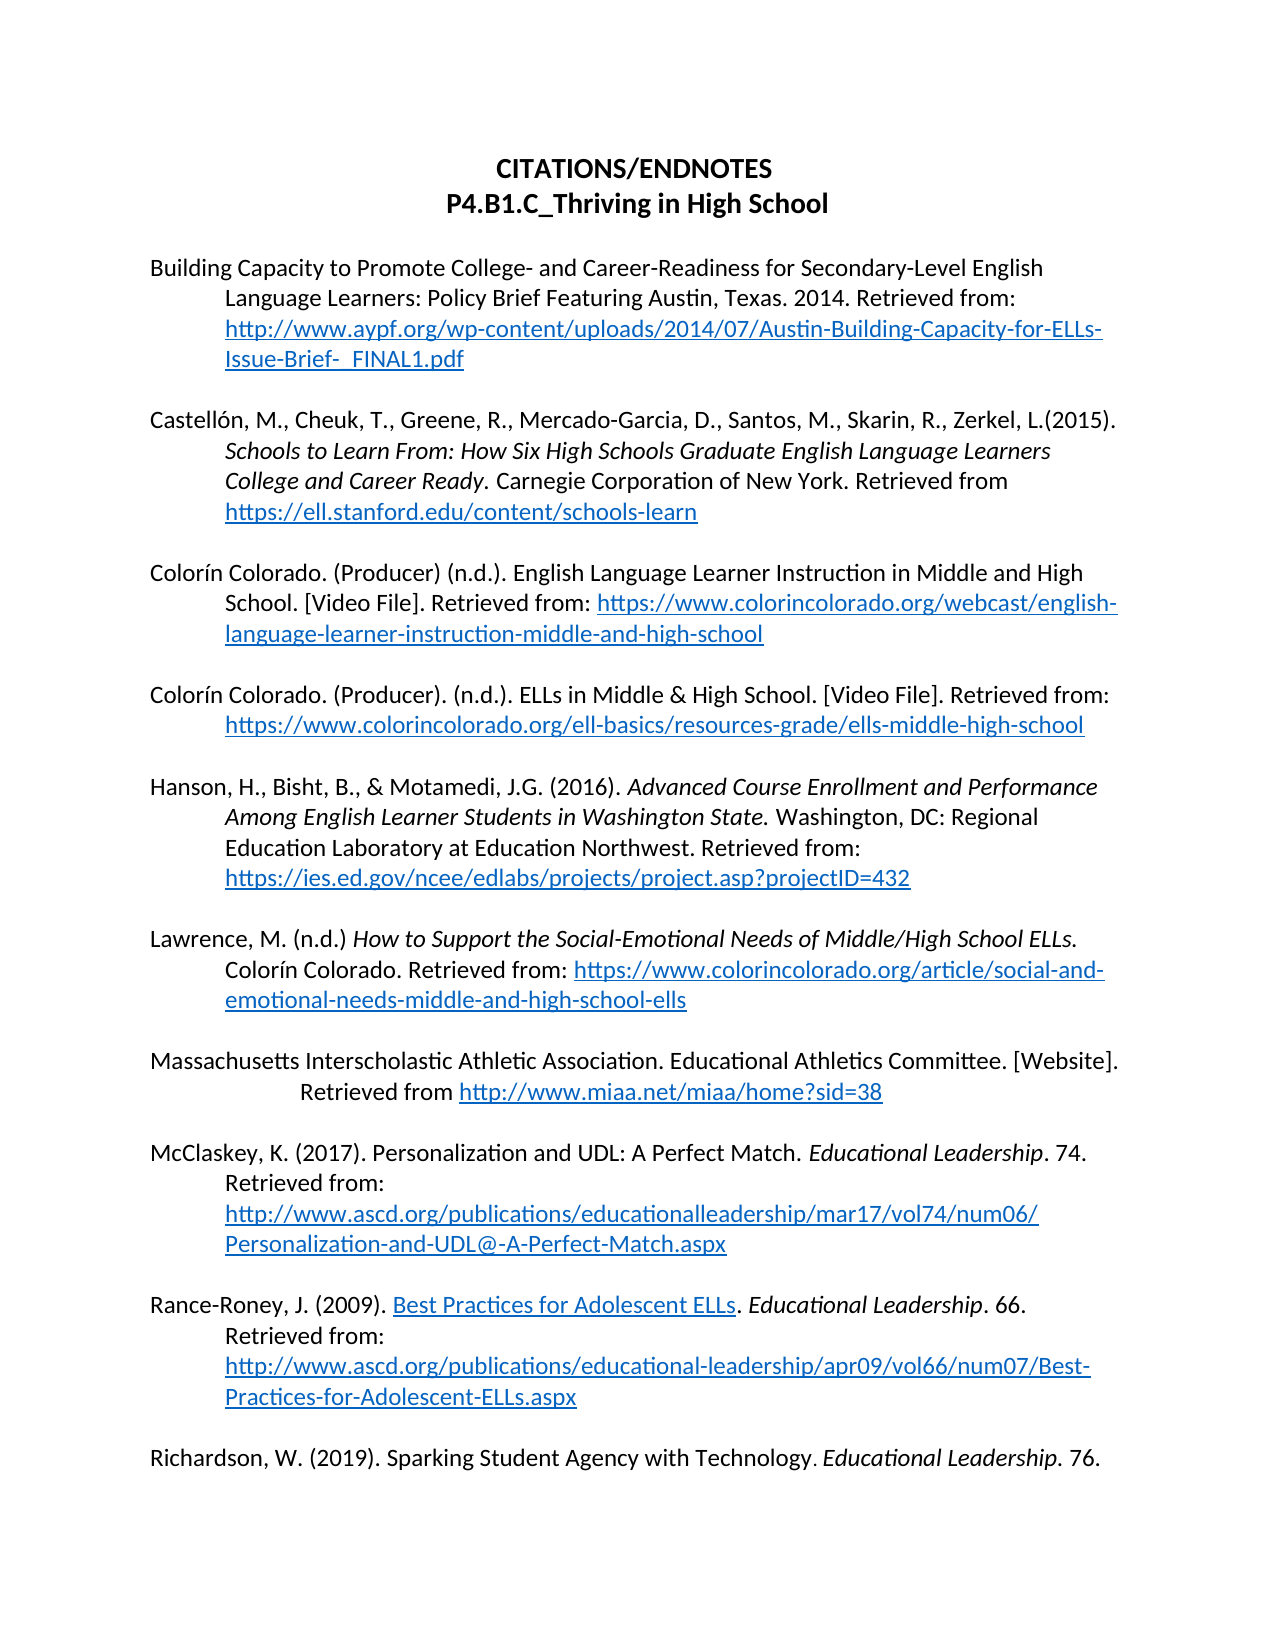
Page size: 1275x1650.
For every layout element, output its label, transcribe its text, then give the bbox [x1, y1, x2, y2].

text Retrieved from: http://www.ascd.org/publications/educationalleadership/mar17/vol74/num06/Personalization-and-UDL@-A-Perfect-Match.aspx [225, 1167, 1125, 1259]
text School. [Video File]. Retrieved from: https://www.colorincolorado.org/webcast/english-language-learner-instruction-middle-and-high-school [225, 587, 1125, 648]
text Lawrence, M. (n.d.) How to Support the Social-Emotional Needs of Middle/High School ELLs. [150, 923, 1125, 954]
text Among English Learner Students in Washington State. Washington, DC: Regional Education Laboratory at Education Northwest. Retrieved from: https://ies.ed.gov/ncee/edlabs/projects/project.asp?projectID=432 [225, 801, 1125, 893]
text Retrieved from: [150, 1320, 1125, 1351]
text Colorín Colorado. (Producer) (n.d.). English Language Learner Instruction in Middle and High [150, 557, 1125, 587]
text Colorín Colorado. (Producer). (n.d.). ELLs in Middle & High School. [Video File]. Retrieved from: [150, 679, 1125, 709]
text Richardson, W. (2019). Sparking Student Agency with Technology. Educational Leadership. 76. [150, 1442, 1125, 1473]
text Castellón, M., Cheuk, T., Greene, R., Mercado-Garcia, D., Santos, M., Skarin, R., Zerkel, L.(2015). Schools to Learn From: How Six High Schools Graduate English Language Learners College and Career Ready. Carnegie Corporation of New York. Retrieved from https://ell.stanford.edu/content/schools-learn [150, 404, 1125, 526]
text Hanson, H., Bisht, B., & Motamedi, J.G. (2016). Advanced Course Enrollment and Performance [150, 771, 1125, 801]
text Building Capacity to Promote College- and Career-Readiness for Secondary-Level English [150, 252, 1125, 282]
text Massachusetts Interscholastic Athletic Association. Educational Athletics Committee. [Website]. Retrieved from http://www.miaa.net/miaa/home?sid=38 [150, 1045, 1125, 1106]
text http://www.ascd.org/publications/educational-leadership/apr09/vol66/num07/Best-Practices-for-Adolescent-ELLs.aspx [225, 1351, 1125, 1412]
text Colorín Colorado. Retrieved from: https://www.colorincolorado.org/article/social-and-emotional-needs-middle-and-high-school-ells [225, 954, 1125, 1015]
text Rance-Roney, J. (2009). Best Practices for Adolescent ELLs. Educational Leadership. 66. [150, 1289, 1125, 1320]
text Language Learners: Policy Brief Featuring Austin, Texas. 2014. Retrieved from: http://www.aypf.org/wp-content/uploads/2014/07/Austin-Building-Capacity-for-ELLs-Issue-Brief-_FINAL1.pdf [225, 282, 1125, 374]
text CITATIONS/ENDNOTES P4.B1.C_Thriving in High School [150, 150, 1125, 221]
text https://www.colorincolorado.org/ell-basics/resources-grade/ells-middle-high-school [225, 709, 1125, 740]
text McClaskey, K. (2017). Personalization and UDL: A Perfect Match. Educational Leadership. 74. [150, 1137, 1125, 1167]
